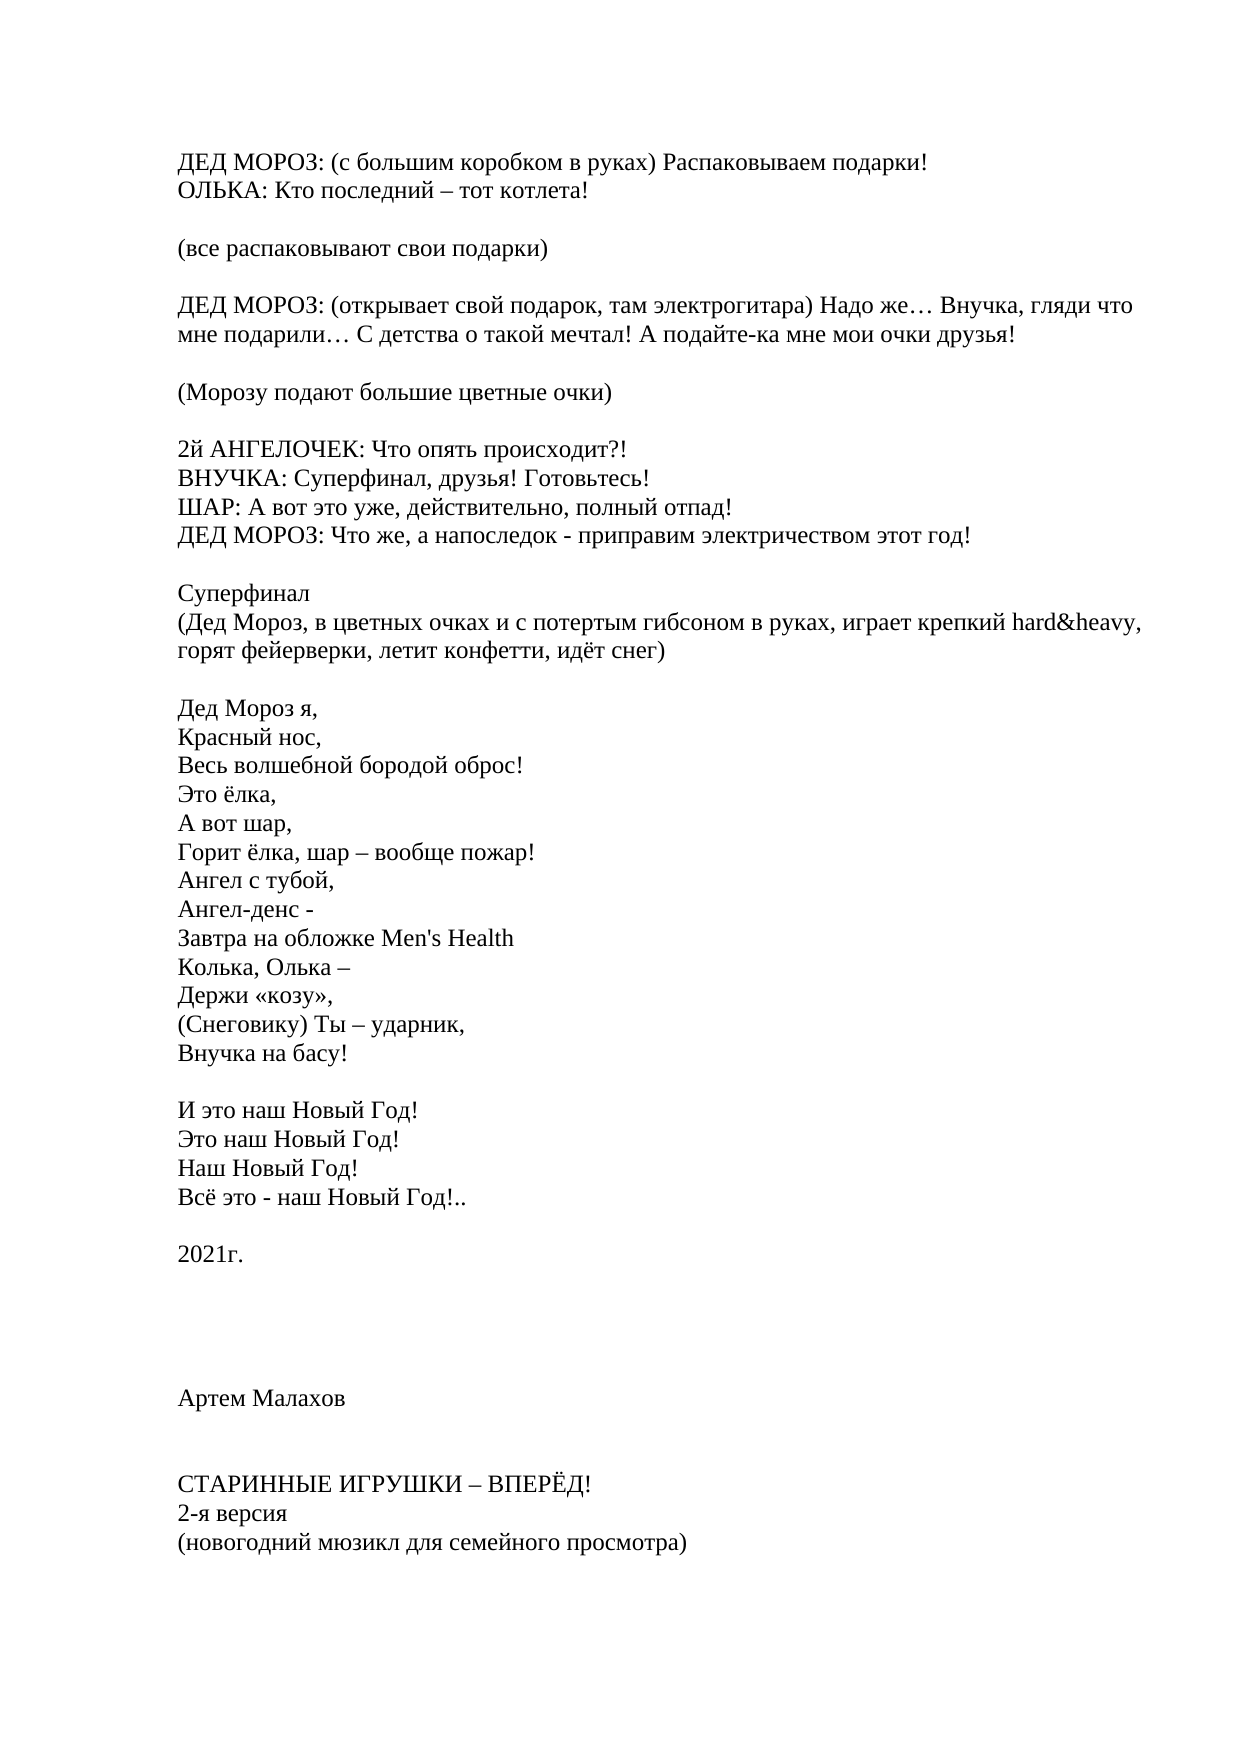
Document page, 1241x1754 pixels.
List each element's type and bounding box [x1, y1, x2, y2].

text [177, 118, 1152, 1613]
